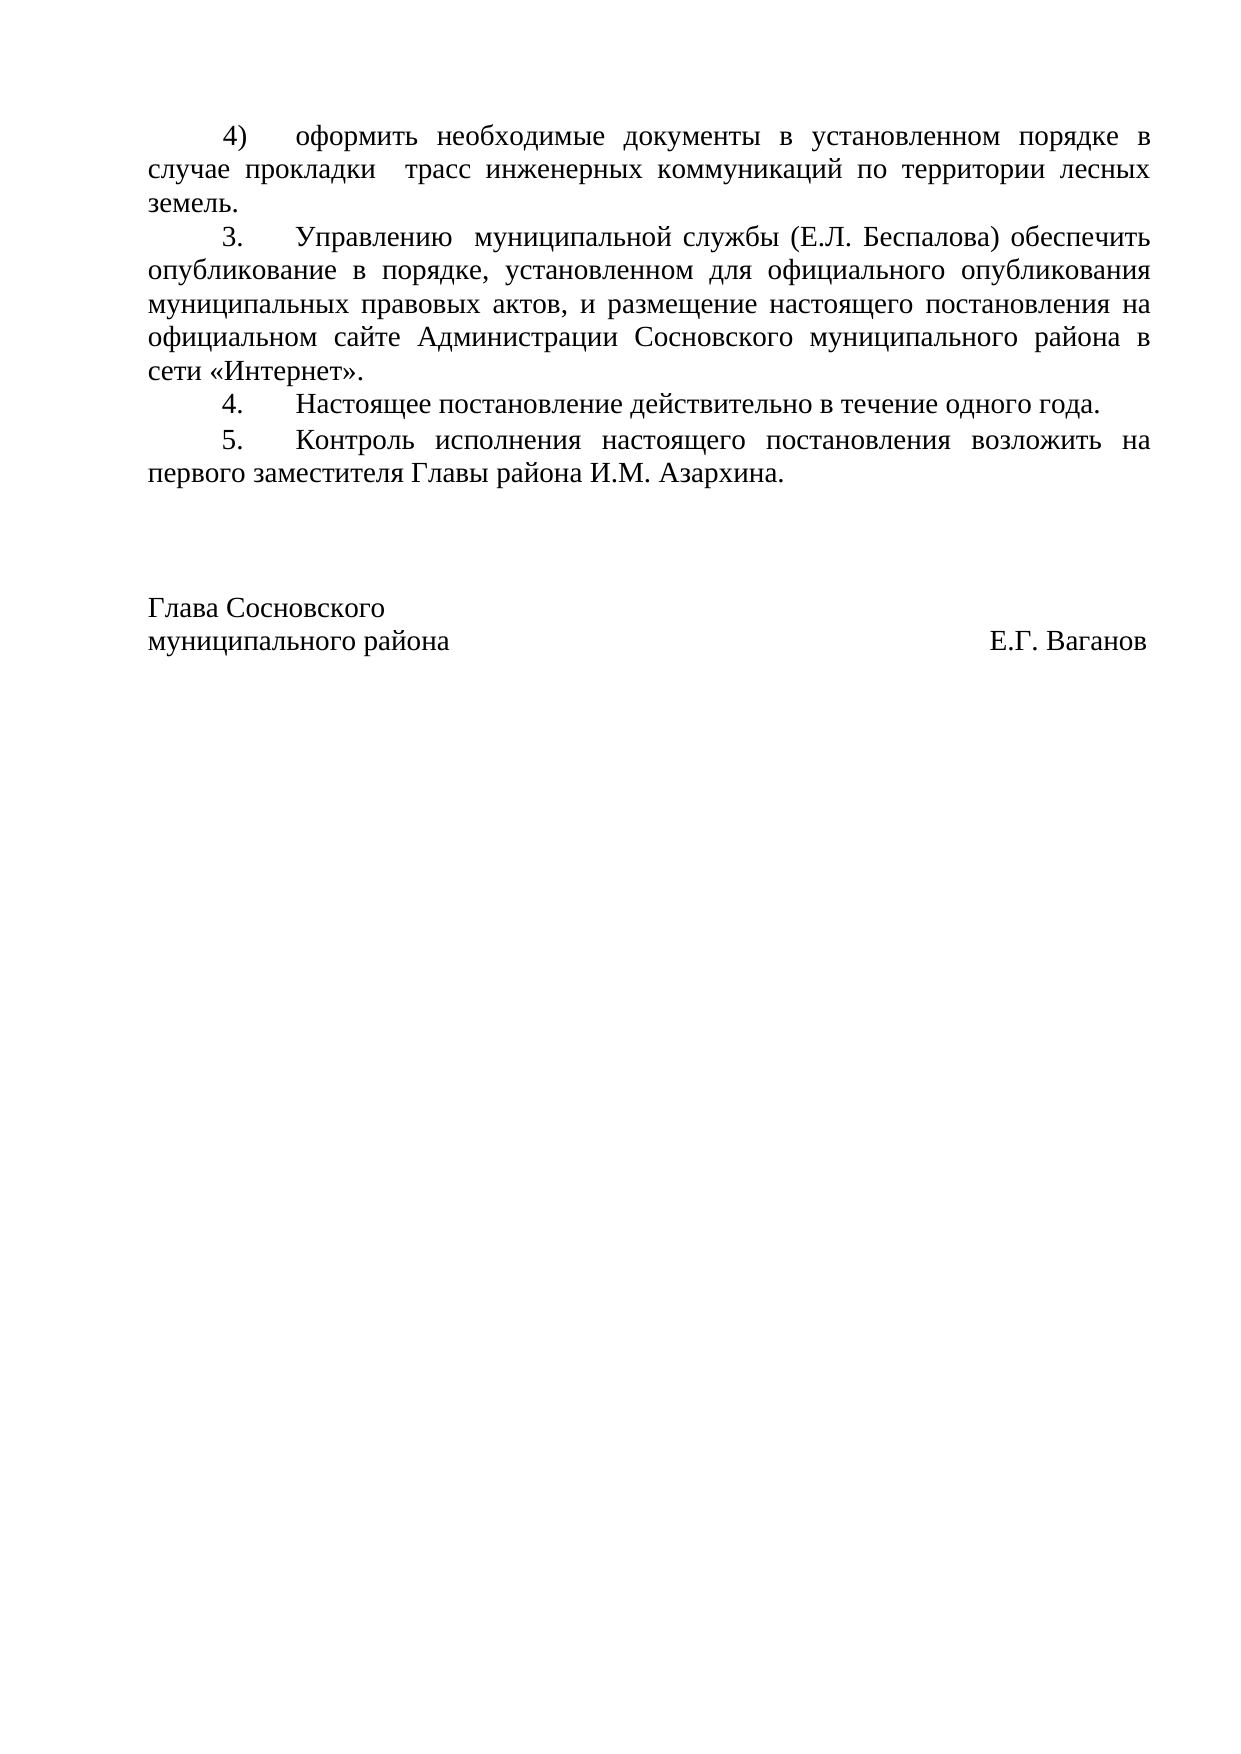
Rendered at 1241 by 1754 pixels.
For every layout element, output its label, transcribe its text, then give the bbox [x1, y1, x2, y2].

text муниципального района Е.Г. Ваганов [148, 623, 1152, 657]
text Глава Сосновского [148, 590, 1152, 623]
list Управлению муниципальной службы (Е.Л. Беспалова) обеспечить опубликование в порядке, установленном для официального опубликования муниципальных правовых актов, и размещение настоящего постановления на официальном сайте Администрации Сосновского муниципального района в сети «Интернет». [148, 219, 1152, 386]
text 5. Контроль исполнения настоящего постановления возложить на первого заместителя Главы района И.М. Азархина. [148, 422, 1152, 489]
text 4. Настоящее постановление действительно в течение одного года. [222, 386, 1152, 420]
list оформить необходимые документы в установленном порядке в случае прокладки трасс инженерных коммуникаций по территории лесных земель. [148, 118, 1152, 219]
